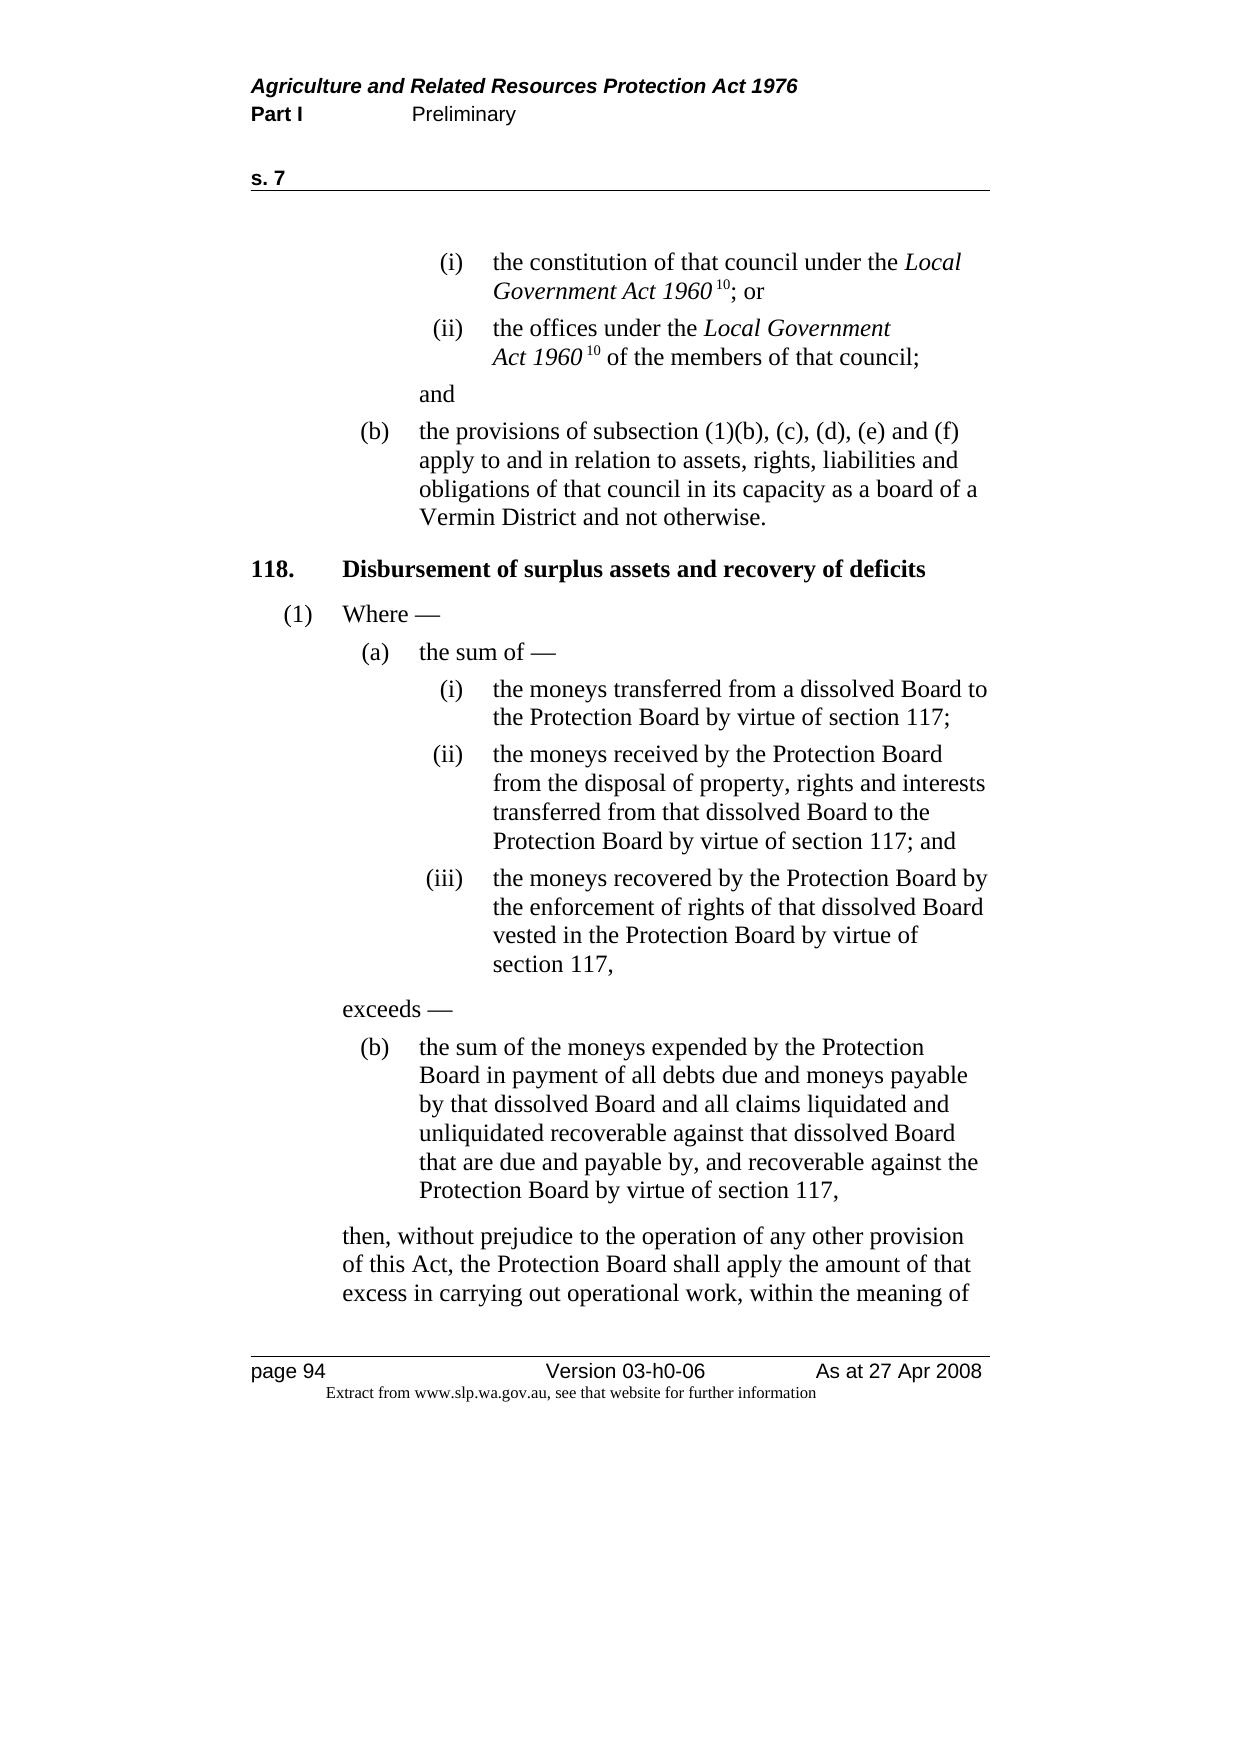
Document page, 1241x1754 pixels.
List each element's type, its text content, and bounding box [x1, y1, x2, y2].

text (i) the moneys transferred from a dissolved Board to the Protection Board by virtue of section 117; [251, 674, 990, 731]
subtitle 118. Disbursement of surplus assets and recovery of deficits [251, 554, 990, 583]
text (b) the provisions of subsection (1)(b), (c), (d), (e) and (f) apply to and in relation to assets, rights, liabilities and obligations of that council in its capacity as a board of a Vermin District and not otherwise. [251, 416, 990, 531]
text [251, 1221, 990, 1307]
text (ii) the offices under the Local Government Act 1960 10 of the members of that council; [251, 313, 990, 371]
text (i) the constitution of that council under the Local Government Act 1960 10; or [251, 247, 990, 305]
text (1) Where — [251, 599, 990, 628]
text (iii) the moneys recovered by the Protection Board by the enforcement of rights of that dissolved Board vested in the Protection Board by virtue of section 117, [251, 863, 990, 978]
text (a) the sum of — [251, 637, 990, 665]
text (b) the sum of the moneys expended by the Protection Board in payment of all debts due and moneys payable by that dissolved Board and all claims liquidated and unliquidated recoverable against that dissolved Board that are due and payable by, and recoverable against the Protection Board by virtue of section 117, [251, 1032, 990, 1204]
text and [251, 379, 990, 408]
text (ii) the moneys received by the Protection Board from the disposal of property, rights and interests transferred from that dissolved Board to the Protection Board by virtue of section 117; and [251, 739, 990, 854]
text exceeds — [251, 994, 990, 1023]
